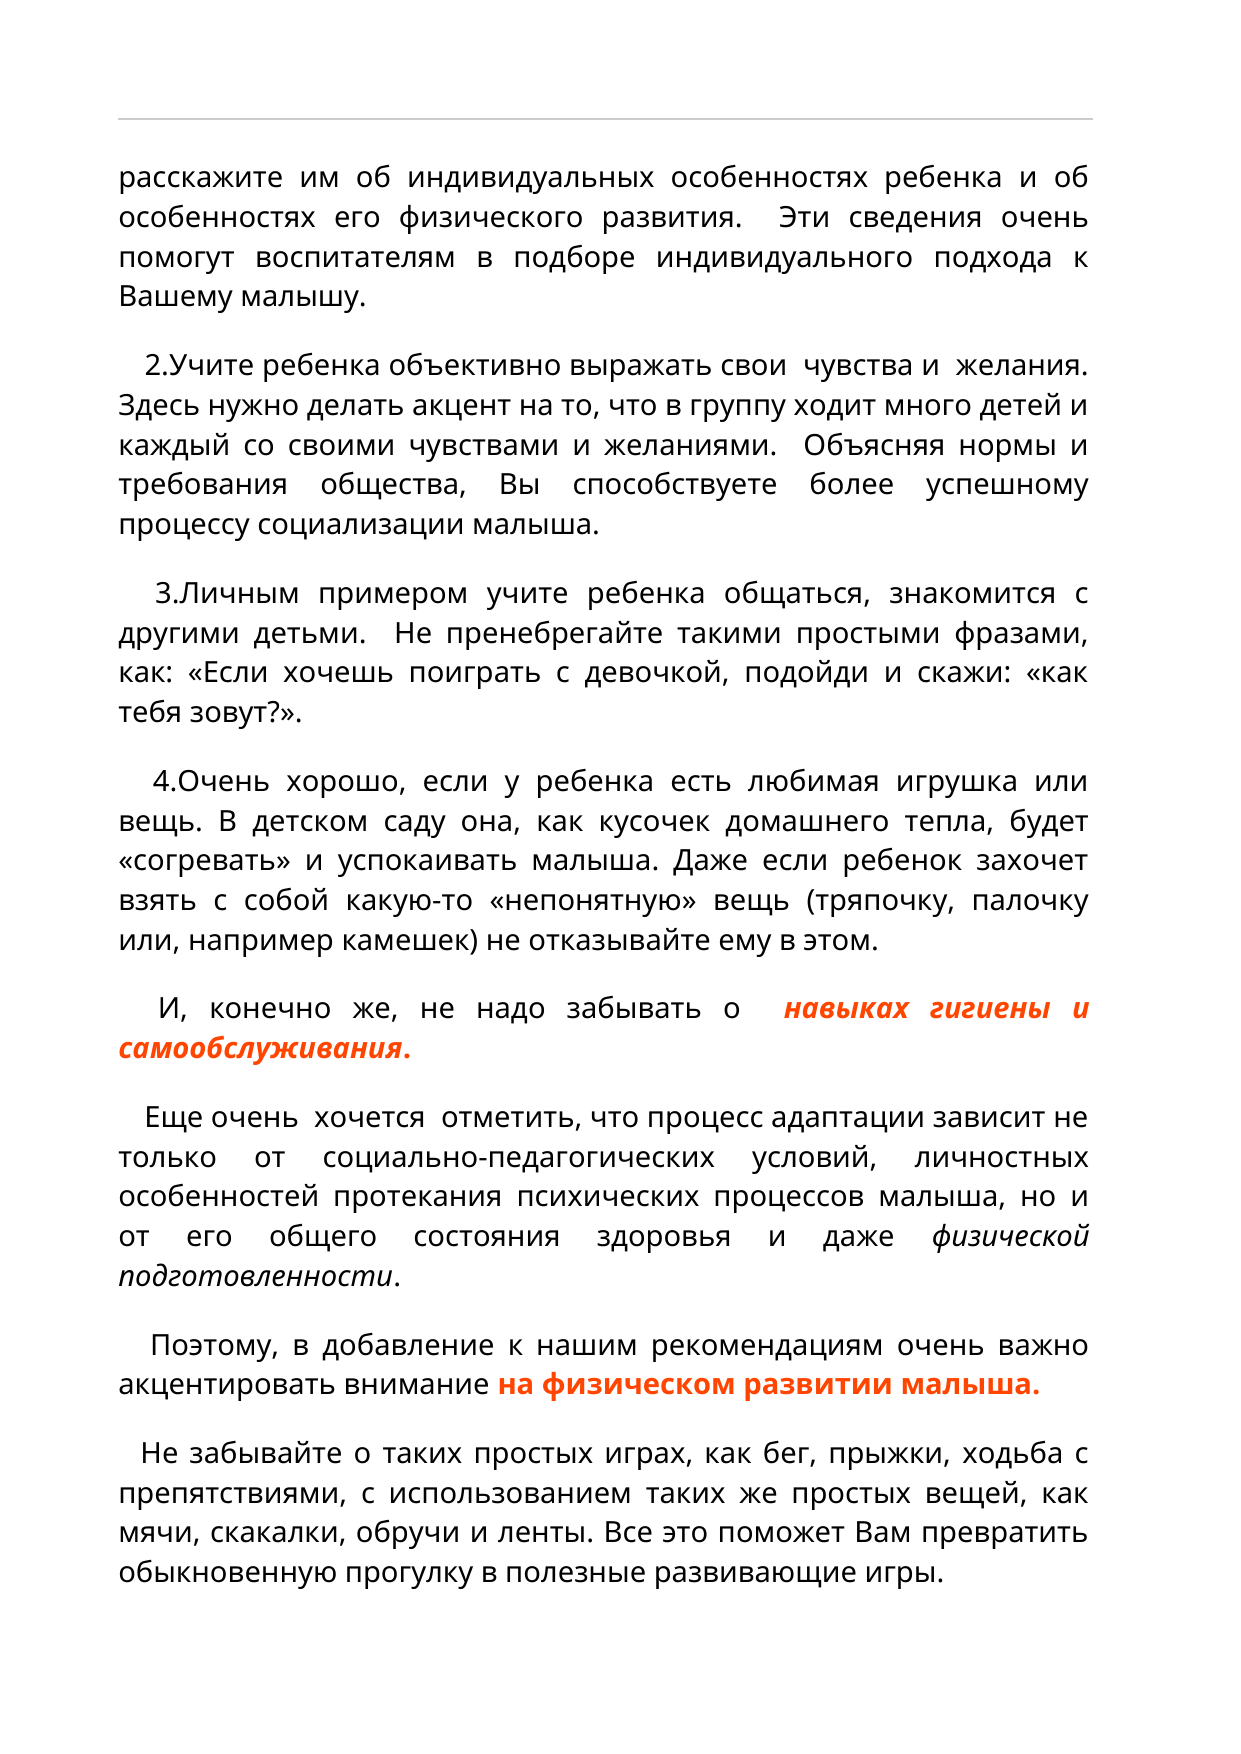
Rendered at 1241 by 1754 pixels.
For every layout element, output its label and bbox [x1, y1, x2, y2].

table_header [118, 120, 1093, 1628]
